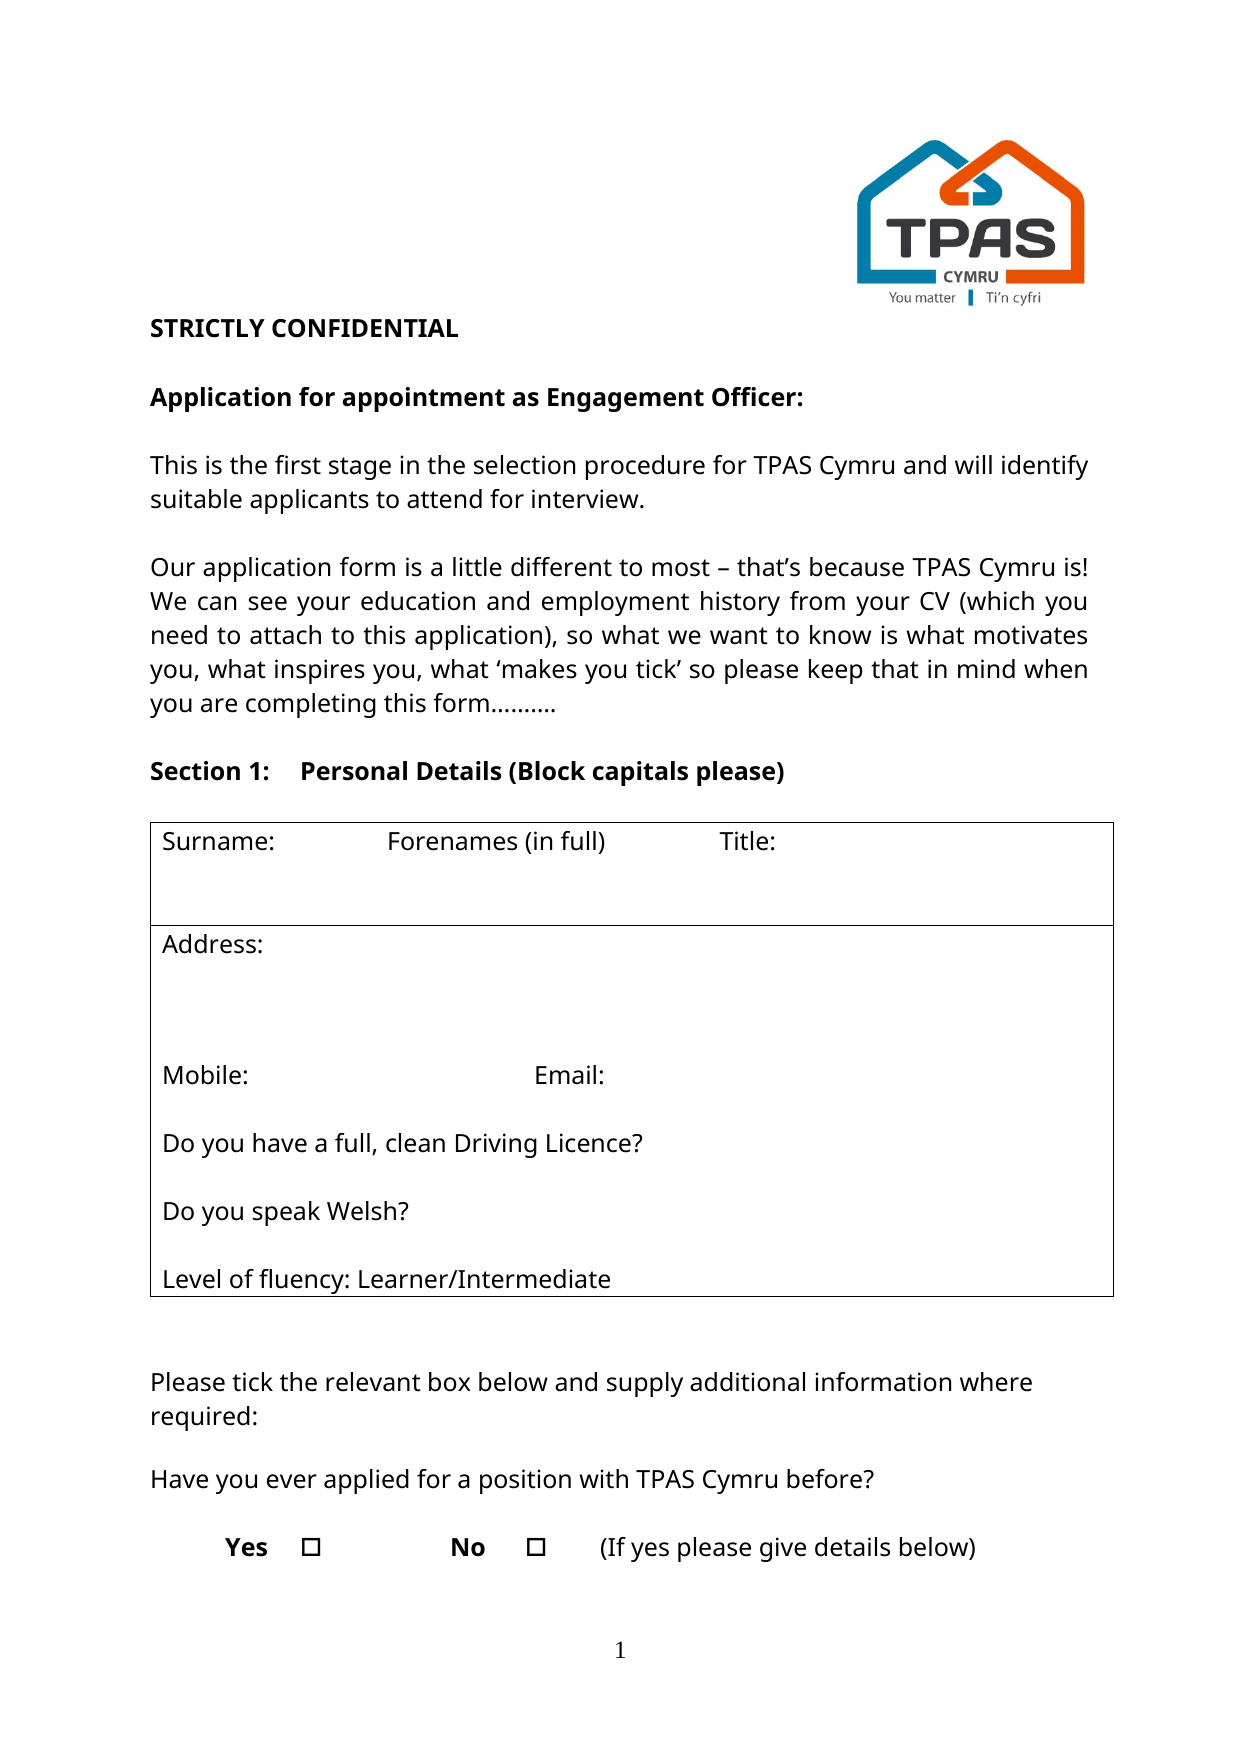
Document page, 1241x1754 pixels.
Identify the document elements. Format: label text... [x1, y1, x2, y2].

text Yes No (If yes please give details below) [150, 1530, 1090, 1564]
text Section 1: Personal Details (Block capitals please) [150, 754, 1090, 788]
text Our application form is a little different to most – that’s because TPAS Cymru is! We can see your education and employment history from your CV (which you need to attach to this application), so what we want to know is what motivates you, what inspires you, what ‘makes you tick’ so please keep that in mind when you are completing this form………. [150, 549, 1090, 720]
subtitle Application for appointment as Engagement Officer: [150, 379, 1090, 413]
table_header Surname: Forenames (in full) Title: [151, 823, 1113, 925]
picture [850, 135, 1091, 312]
table_cell Address: Mobile: Email: Do you have a full, clean Driving Licence? Do you speak Welsh? Level of fluency: Learner/Intermediate [151, 926, 1113, 1296]
text Have you ever applied for a position with TPAS Cymru before? [150, 1462, 1090, 1496]
text This is the first stage in the selection procedure for TPAS Cymru and will identify suitable applicants to attend for interview. [150, 447, 1090, 516]
subtitle STRICTLY CONFIDENTIAL [150, 311, 1090, 345]
text Please tick the relevant box below and supply additional information where required: [150, 1365, 1090, 1433]
